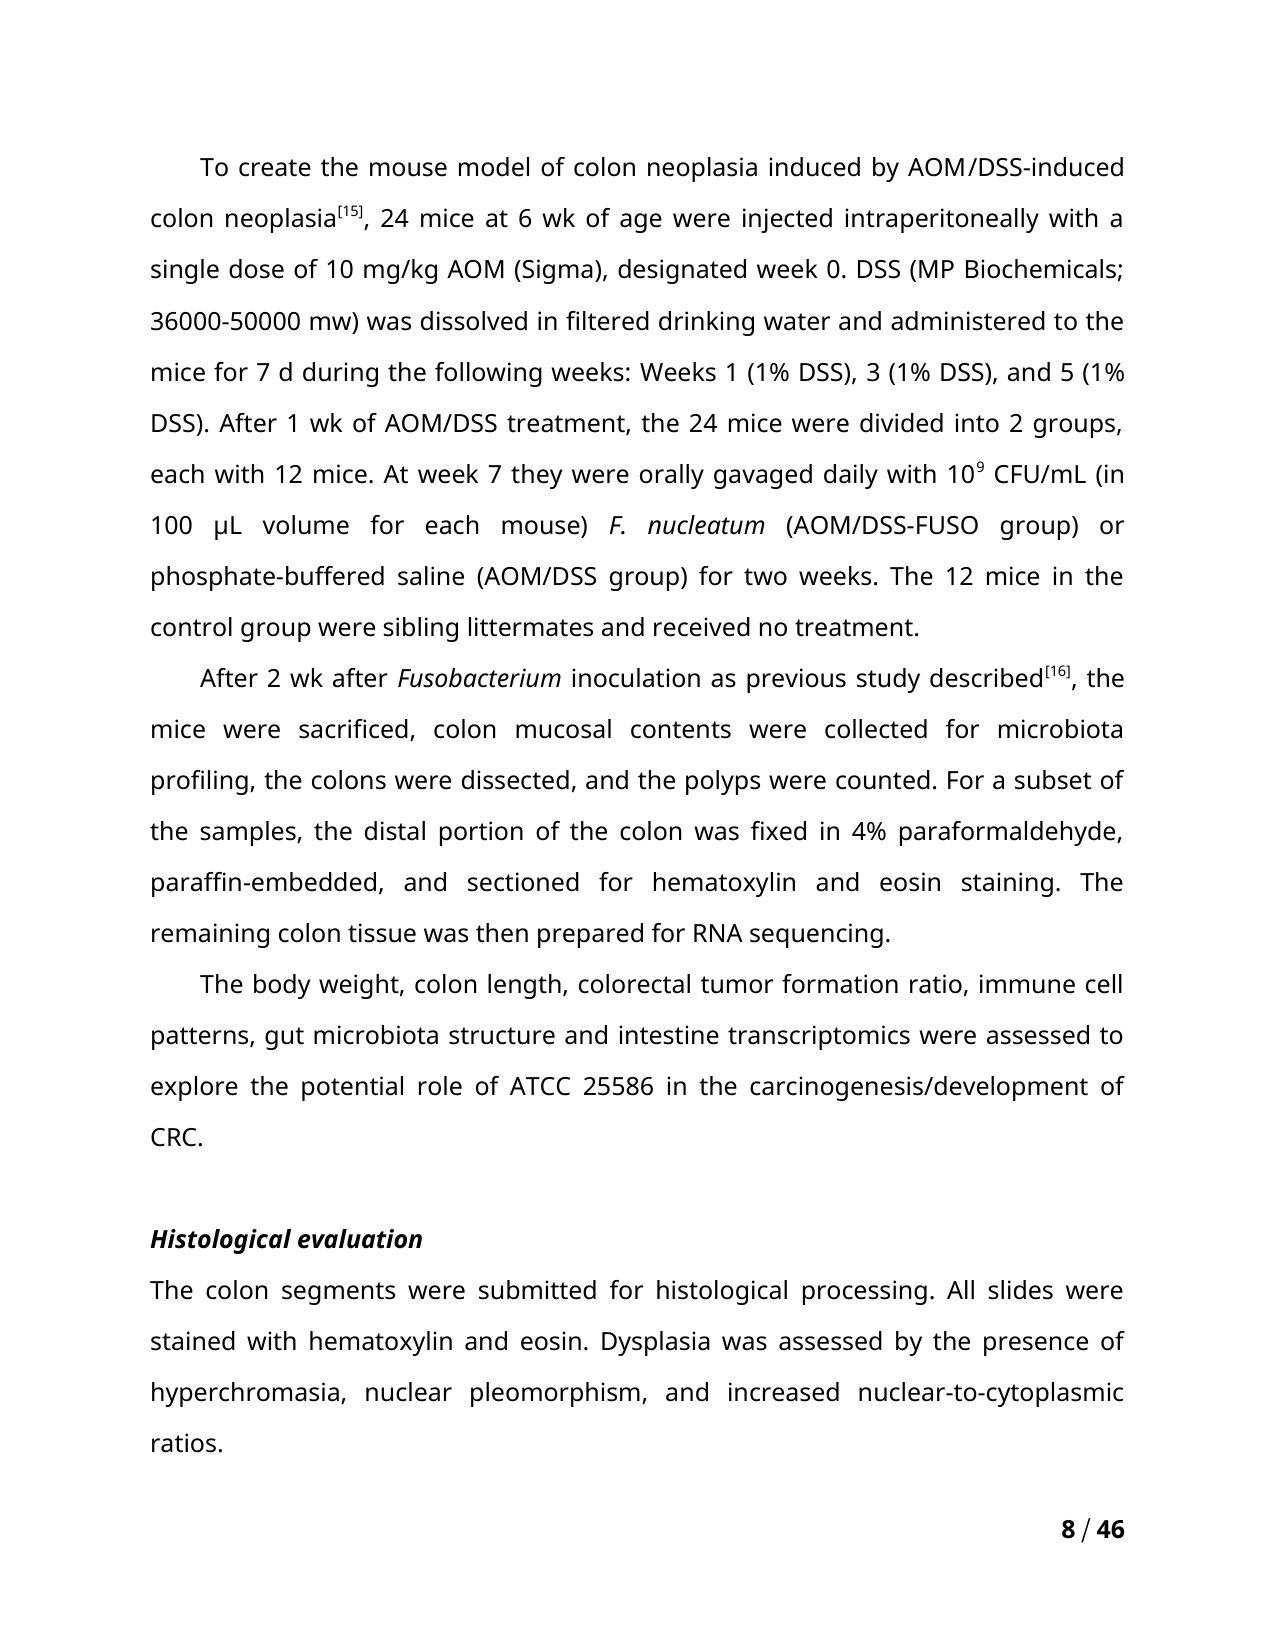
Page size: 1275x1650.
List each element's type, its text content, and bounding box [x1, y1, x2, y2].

text To create the mouse model of colon neoplasia induced by AOM/DSS-induced colon neoplasia[15], 24 mice at 6 wk of age were injected intraperitoneally with a single dose of 10 mg/kg AOM (Sigma), designated week 0. DSS (MP Biochemicals; 36000-50000 mw) was dissolved in filtered drinking water and administered to the mice for 7 d during the following weeks: Weeks 1 (1% DSS), 3 (1% DSS), and 5 (1% DSS). After 1 wk of AOM/DSS treatment, the 24 mice were divided into 2 groups, each with 12 mice. At week 7 they were orally gavaged daily with 109 CFU/mL (in 100 μL volume for each mouse) F. nucleatum (AOM/DSS-FUSO group) or phosphate-buffered saline (AOM/DSS group) for two weeks. The 12 mice in the control group were sibling littermates and received no treatment. [150, 150, 1125, 643]
text After 2 wk after Fusobacterium inoculation as previous study described[16], the mice were sacrificed, colon mucosal contents were collected for microbiota profiling, the colons were dissected, and the polyps were counted. For a subset of the samples, the distal portion of the colon was fixed in 4% paraformaldehyde, paraffin-embedded, and sectioned for hematoxylin and eosin staining. The remaining colon tissue was then prepared for RNA sequencing. [150, 660, 1125, 950]
text The colon segments were submitted for histological processing. All slides were stained with hematoxylin and eosin. Dysplasia was assessed by the presence of hyperchromasia, nuclear pleomorphism, and increased nuclear-to-cytoplasmic ratios. [150, 1273, 1125, 1460]
text Histological evaluation [150, 1222, 1125, 1256]
text The body weight, colon length, colorectal tumor formation ratio, immune cell patterns, gut microbiota structure and intestine transcriptomics were assessed to explore the potential role of ATCC 25586 in the carcinogenesis/development of CRC. [150, 967, 1125, 1154]
